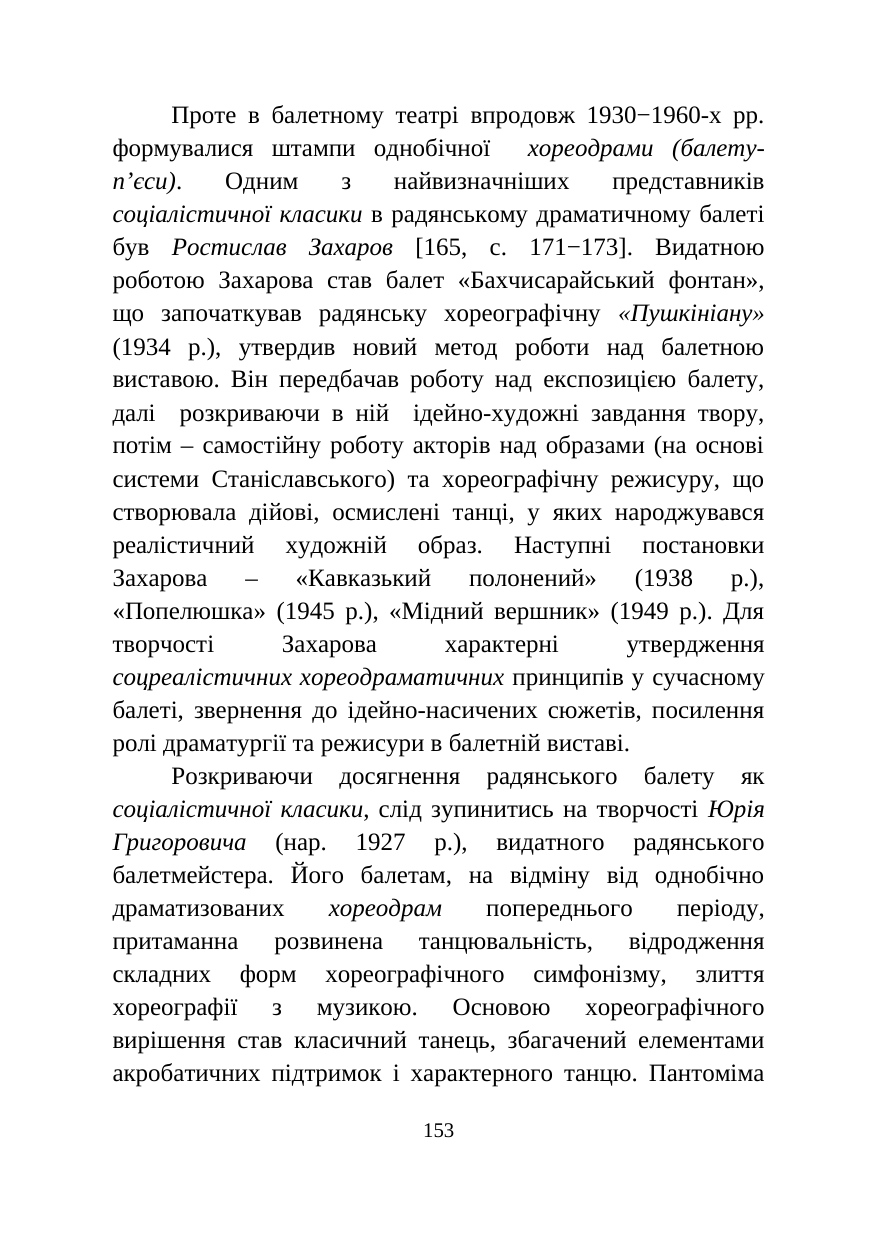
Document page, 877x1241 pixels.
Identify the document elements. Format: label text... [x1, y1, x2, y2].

text Проте в балетному театрі впродовж 1930−1960-х рр. формувалися штампи однобічної хореодрами (балету-п’єси). Одним з найвизначніших представників соціалістичної класики в радянському драматичному балеті був Ростислав Захаров [165, с. 171−173]. Видатною роботою Захарова став балет «Бахчисарайський фонтан», що започаткував радянську хореографічну «Пушкініану» (1934 р.), утвердив новий метод роботи над балетною виставою. Він передбачав роботу над експозицією балету, далі розкриваючи в ній ідейно-художні завдання твору, потім – самостійну роботу акторів над образами (на основі системи Станіславського) та хореографічну режисуру, що створювала дійові, осмислені танці, у яких народжувався реалістичний художній образ. Наступні постановки Захарова – «Кавказький полонений» (1938 р.), «Попелюшка» (1945 р.), «Мідний вершник» (1949 р.). Для творчості Захарова характерні утвердження соцреалістичних хореодраматичних принципів у сучасному балеті, звернення до ідейно-насичених сюжетів, посилення ролі драматургії та режисури в балетній виставі. [112, 100, 765, 757]
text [112, 761, 765, 1087]
